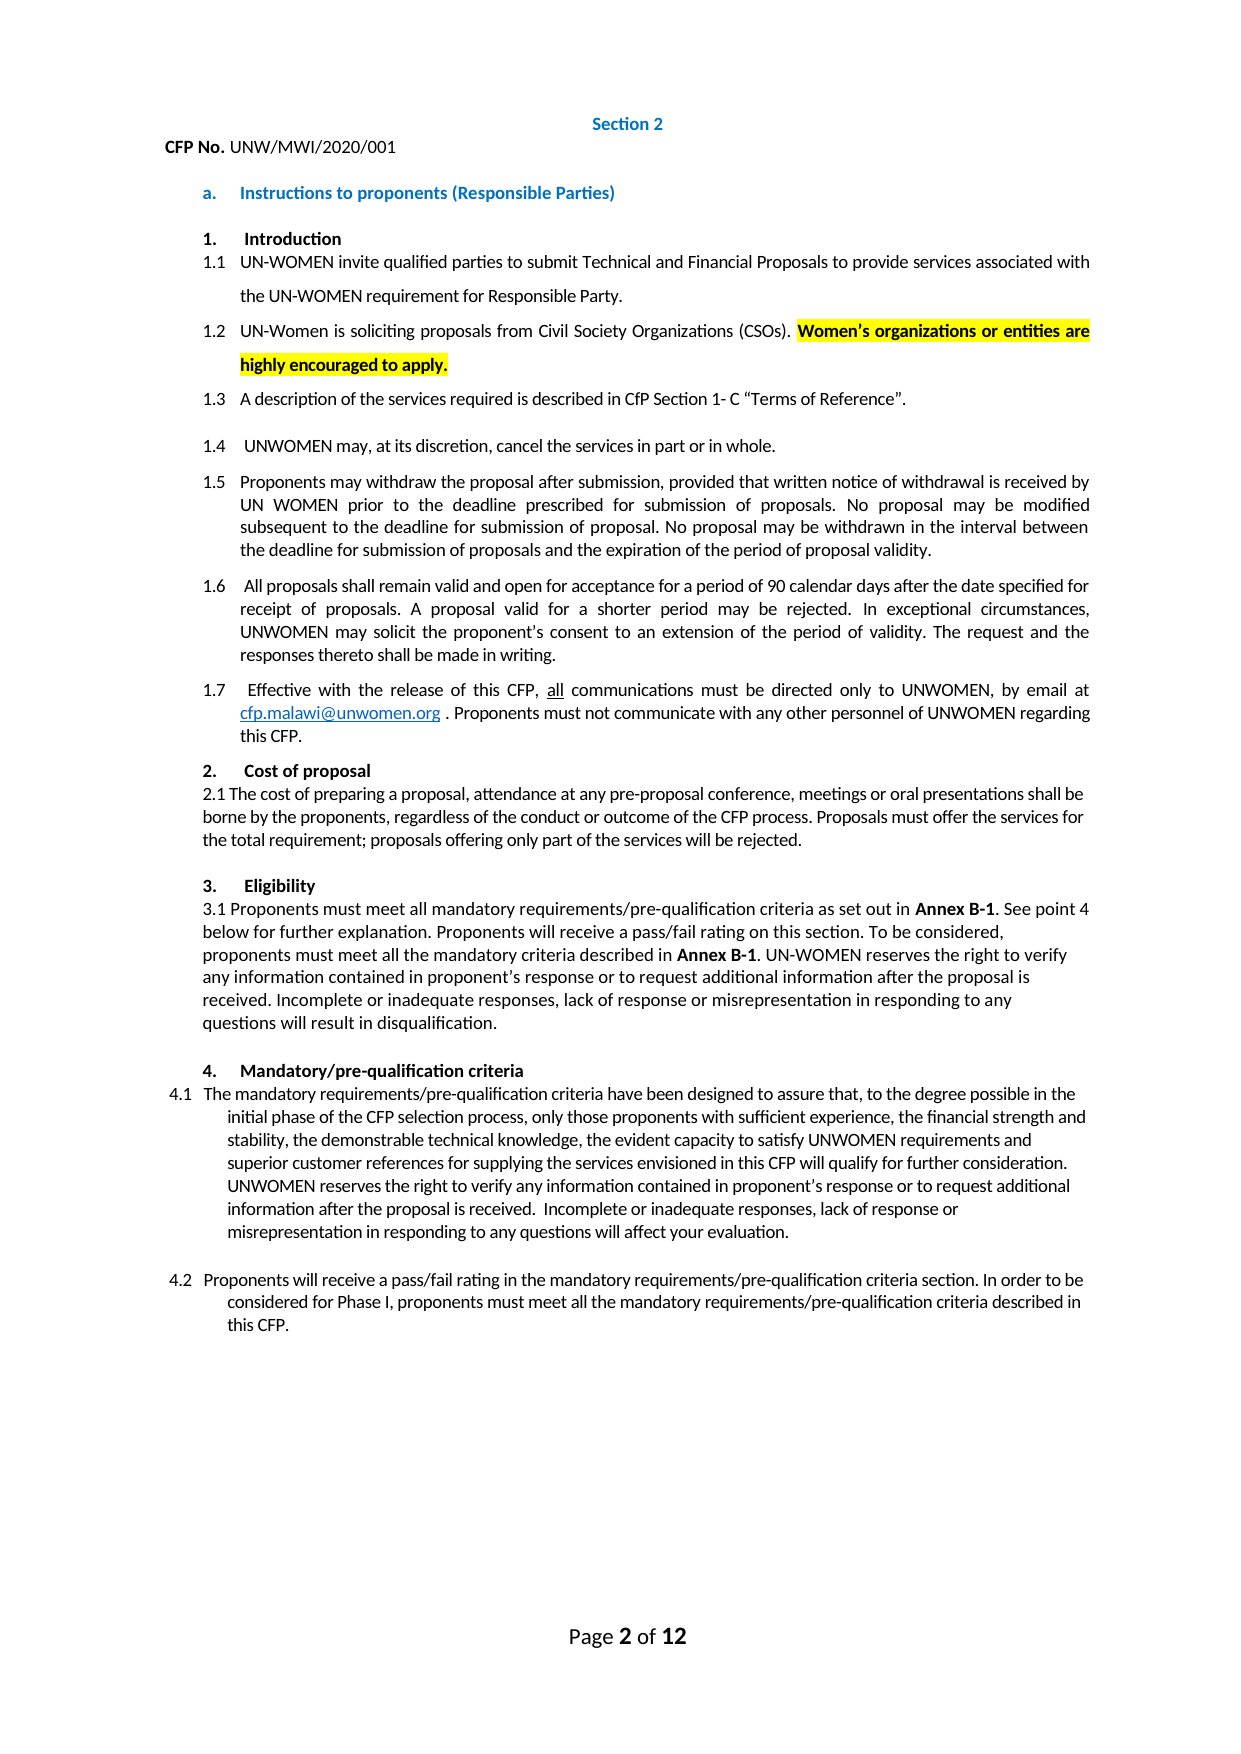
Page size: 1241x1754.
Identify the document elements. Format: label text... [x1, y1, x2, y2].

list A description of the services required is described in CfP Section 1- C “Terms of Reference”. [202, 387, 1090, 410]
list Effective with the release of this CFP, all communications must be directed only to UNWOMEN, by email at cfp.malawi@unwomen.org . Proponents must not communicate with any other personnel of UNWOMEN regarding this CFP. [202, 678, 1090, 747]
text Section 2 [165, 112, 1090, 135]
list 4.2 Proponents will receive a pass/fail rating in the mandatory requirements/pre-qualification criteria section. In order to be considered for Phase I, proponents must meet all the mandatory requirements/pre-qualification criteria described in this CFP. [165, 1268, 1090, 1336]
list 4.1 The mandatory requirements/pre-qualification criteria have been designed to assure that, to the degree possible in the initial phase of the CFP selection process, only those proponents with sufficient experience, the financial strength and stability, the demonstrable technical knowledge, the evident capacity to satisfy UNWOMEN requirements and superior customer references for supplying the services envisioned in this CFP will qualify for further consideration. UNWOMEN reserves the right to verify any information contained in proponent’s response or to request additional information after the proposal is received. Incomplete or inadequate responses, lack of response or misrepresentation in responding to any questions will affect your evaluation. [165, 1082, 1090, 1243]
text CFP No. UNW/MWI/2020/001 [165, 135, 1090, 158]
list Instructions to proponents (Responsible Parties) [202, 181, 1090, 204]
list Mandatory/pre-qualification criteria [202, 1059, 1090, 1082]
list Cost of proposal [202, 759, 1090, 782]
text 3.1 Proponents must meet all mandatory requirements/pre-qualification criteria as set out in Annex B-1. See point 4 below for further explanation. Proponents will receive a pass/fail rating on this section. To be considered, proponents must meet all the mandatory criteria described in Annex B-1. UN-WOMEN reserves the right to verify any information contained in proponent’s response or to request additional information after the proposal is received. Incomplete or inadequate responses, lack of response or misrepresentation in responding to any questions will result in disqualification. [202, 897, 1090, 1034]
list UNWOMEN may, at its discretion, cancel the services in part or in whole. [202, 434, 1090, 457]
list 2.1 The cost of preparing a proposal, attendance at any pre-proposal conference, meetings or oral presentations shall be borne by the proponents, regardless of the conduct or outcome of the CFP process. Proposals must offer the services for the total requirement; proposals offering only part of the services will be rejected. [202, 782, 1090, 851]
list Eligibility [202, 874, 1090, 897]
list Introduction [202, 227, 1090, 250]
list UN-WOMEN invite qualified parties to submit Technical and Financial Proposals to provide services associated with the UN-WOMEN requirement for Responsible Party. [202, 250, 1090, 307]
list Proponents may withdraw the proposal after submission, provided that written notice of withdrawal is received by UN WOMEN prior to the deadline prescribed for submission of proposals. No proposal may be modified subsequent to the deadline for submission of proposal. No proposal may be withdrawn in the interval between the deadline for submission of proposals and the expiration of the period of proposal validity. [202, 470, 1090, 561]
list UN-Women is soliciting proposals from Civil Society Organizations (CSOs). Women’s organizations or entities are highly encouraged to apply. [202, 319, 1090, 376]
list All proposals shall remain valid and open for acceptance for a period of 90 calendar days after the date specified for receipt of proposals. A proposal valid for a shorter period may be rejected. In exceptional circumstances, UNWOMEN may solicit the proponent’s consent to an extension of the period of validity. The request and the responses thereto shall be made in writing. [202, 574, 1090, 666]
